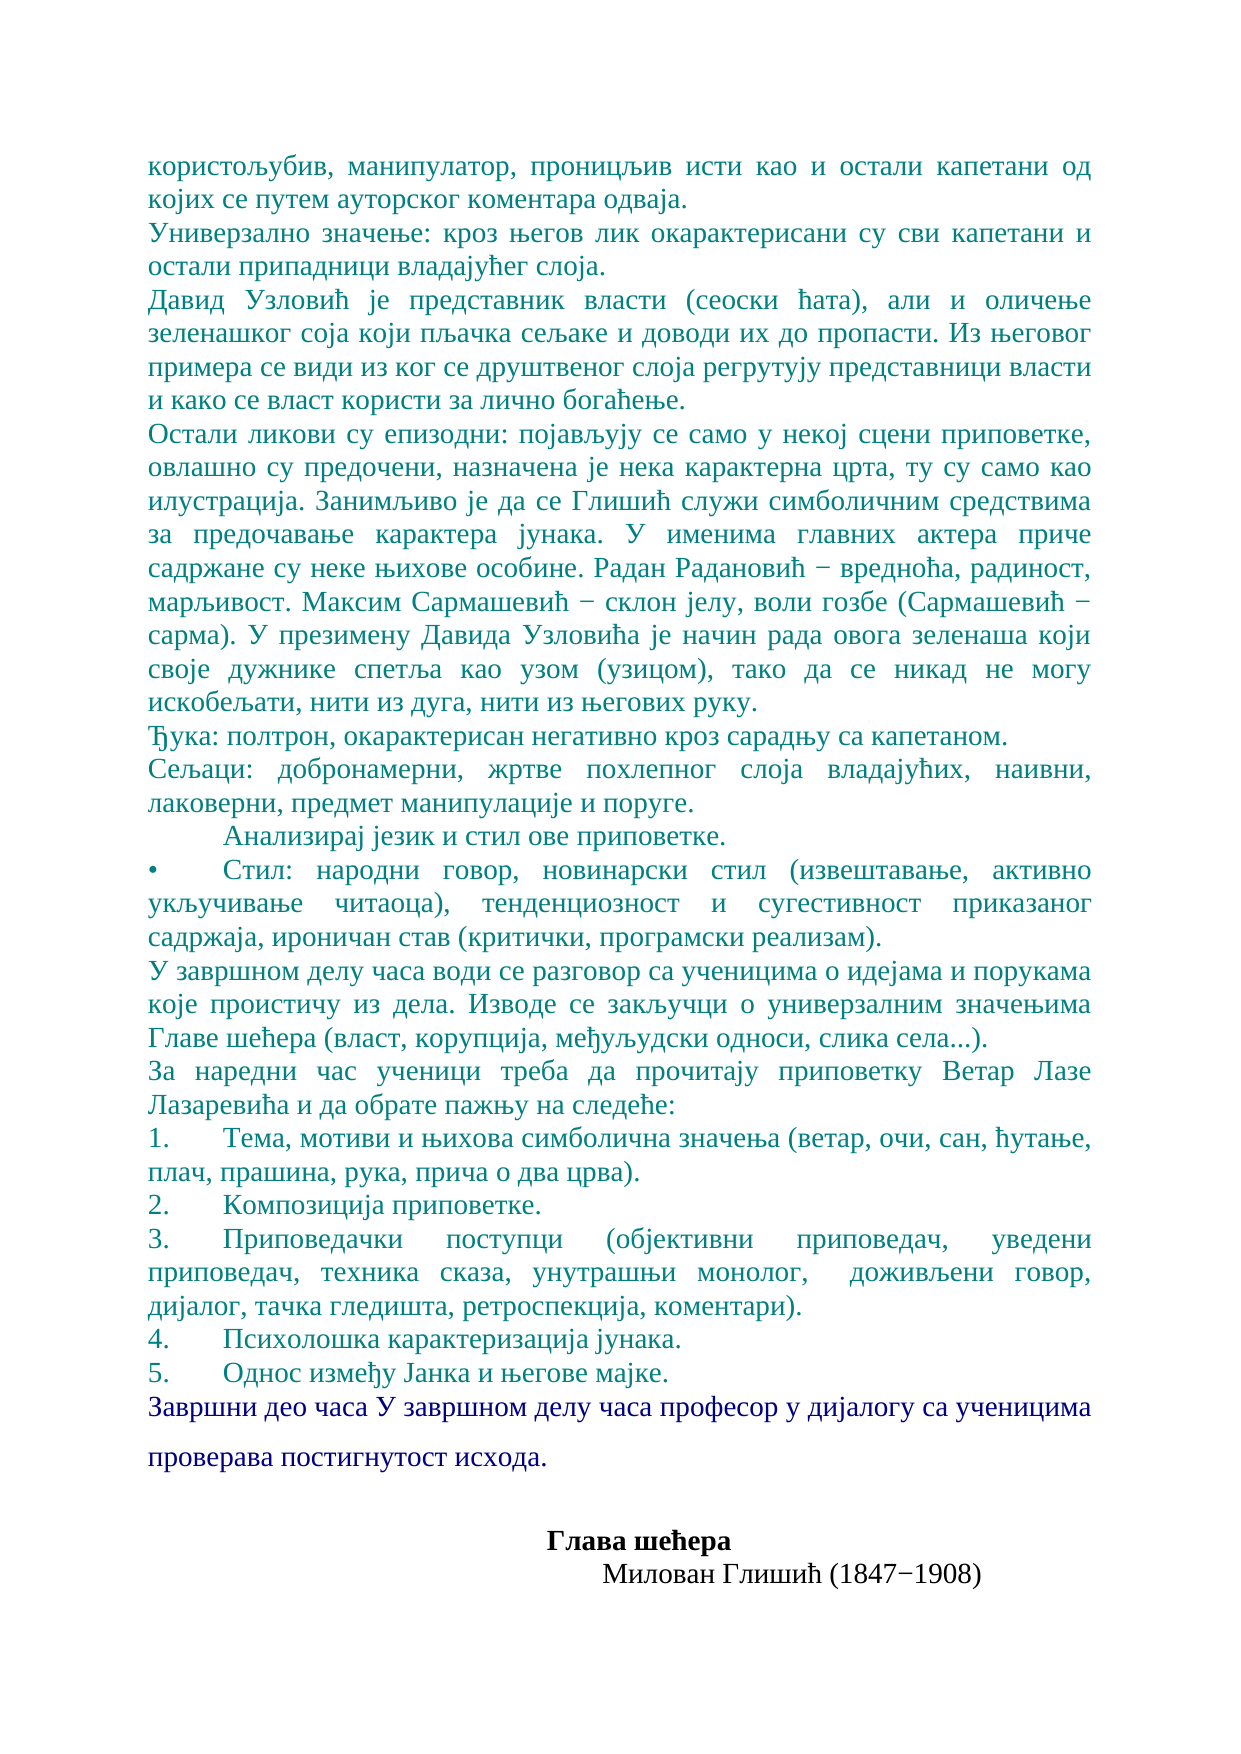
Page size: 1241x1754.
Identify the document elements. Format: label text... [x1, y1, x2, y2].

text Давид Узловић је представник власти (сеоски ћата), али и оличење зеленашког соја који пљачка сељаке и доводи их до пропасти. Из његовог примера се види из ког се друштвеног слоја регрутују представници власти и како се власт користи за лично богаћење. [148, 282, 1092, 416]
text Завршни део часа У завршном делу часа професор у дијалогу са ученицима проверава постигнутост исхода. [148, 1389, 1092, 1473]
text У завршном делу часа води се разговор са ученицима о идејама и порукама које проистичу из дела. Изводе се закључци о универзалним значењима Главе шећера (власт, корупција, међуљудски односи, слика села...). [148, 953, 1092, 1053]
text Глава шећера [185, 1523, 1092, 1556]
text 3. Приповедачки поступци (објективни приповедач, уведени приповедач, техника сказа, унутрашњи монолог, доживљени говор, дијалог, тачка гледишта, ретроспекција, коментари). [148, 1221, 1092, 1322]
text За наредни час ученици треба да прочитају приповетку Ветар Лазе Лазаревића и да обрате пажњу на следеће: [148, 1053, 1092, 1120]
text 4. Психолошка карактеризација јунака. [148, 1322, 1092, 1355]
text 2. Композиција приповетке. [148, 1187, 1092, 1221]
text • Стил: народни говор, новинарски стил (извештавање, активно укључивање читаоца), тенденциозност и сугестивност приказаног садржаја, ироничан став (критички, програмски реализам). [148, 852, 1092, 953]
text Милован Глишић (1847−1908) [185, 1556, 1092, 1590]
text Остали ликови су епизодни: појављују се само у некој сцени приповетке, овлашно су предочени, назначена је нека карактерна црта, ту су само као илустрација. Занимљиво је да се Глишић служи симболичним средствима за предочавање карактера јунака. У именима главних актера приче садржане су неке њихове особине. Радан Радановић − вредноћа, радиност, марљивост. Максим Сармашевић − склон јелу, воли гозбе (Сармашевић − сарма). У презимену Давида Узловића је начин рада овога зеленаша који своје дужнике спетља као узом (узицом), тако да се никад не могу искобељати, нити из дуга, нити из његових руку. [148, 416, 1092, 718]
text Ђука: полтрон, окарактерисан негативно кроз сарадњу са капетаном. [148, 718, 1092, 751]
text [148, 148, 1092, 215]
text Анализирај језик и стил ове приповетке. [148, 818, 1092, 852]
text 5. Однос између Јанка и његове мајке. [148, 1355, 1092, 1389]
text Универзално значење: кроз његов лик окарактерисани су сви капетани и остали припадници владајућег слоја. [148, 215, 1092, 282]
text Сељаци: добронамерни, жртве похлепног слоја владајућих, наивни, лаковерни, предмет манипулације и поруге. [148, 751, 1092, 818]
text 1. Тема, мотиви и њихова симболична значења (ветар, очи, сан, ћутање, плач, прашина, рука, прича о два црва). [148, 1120, 1092, 1187]
